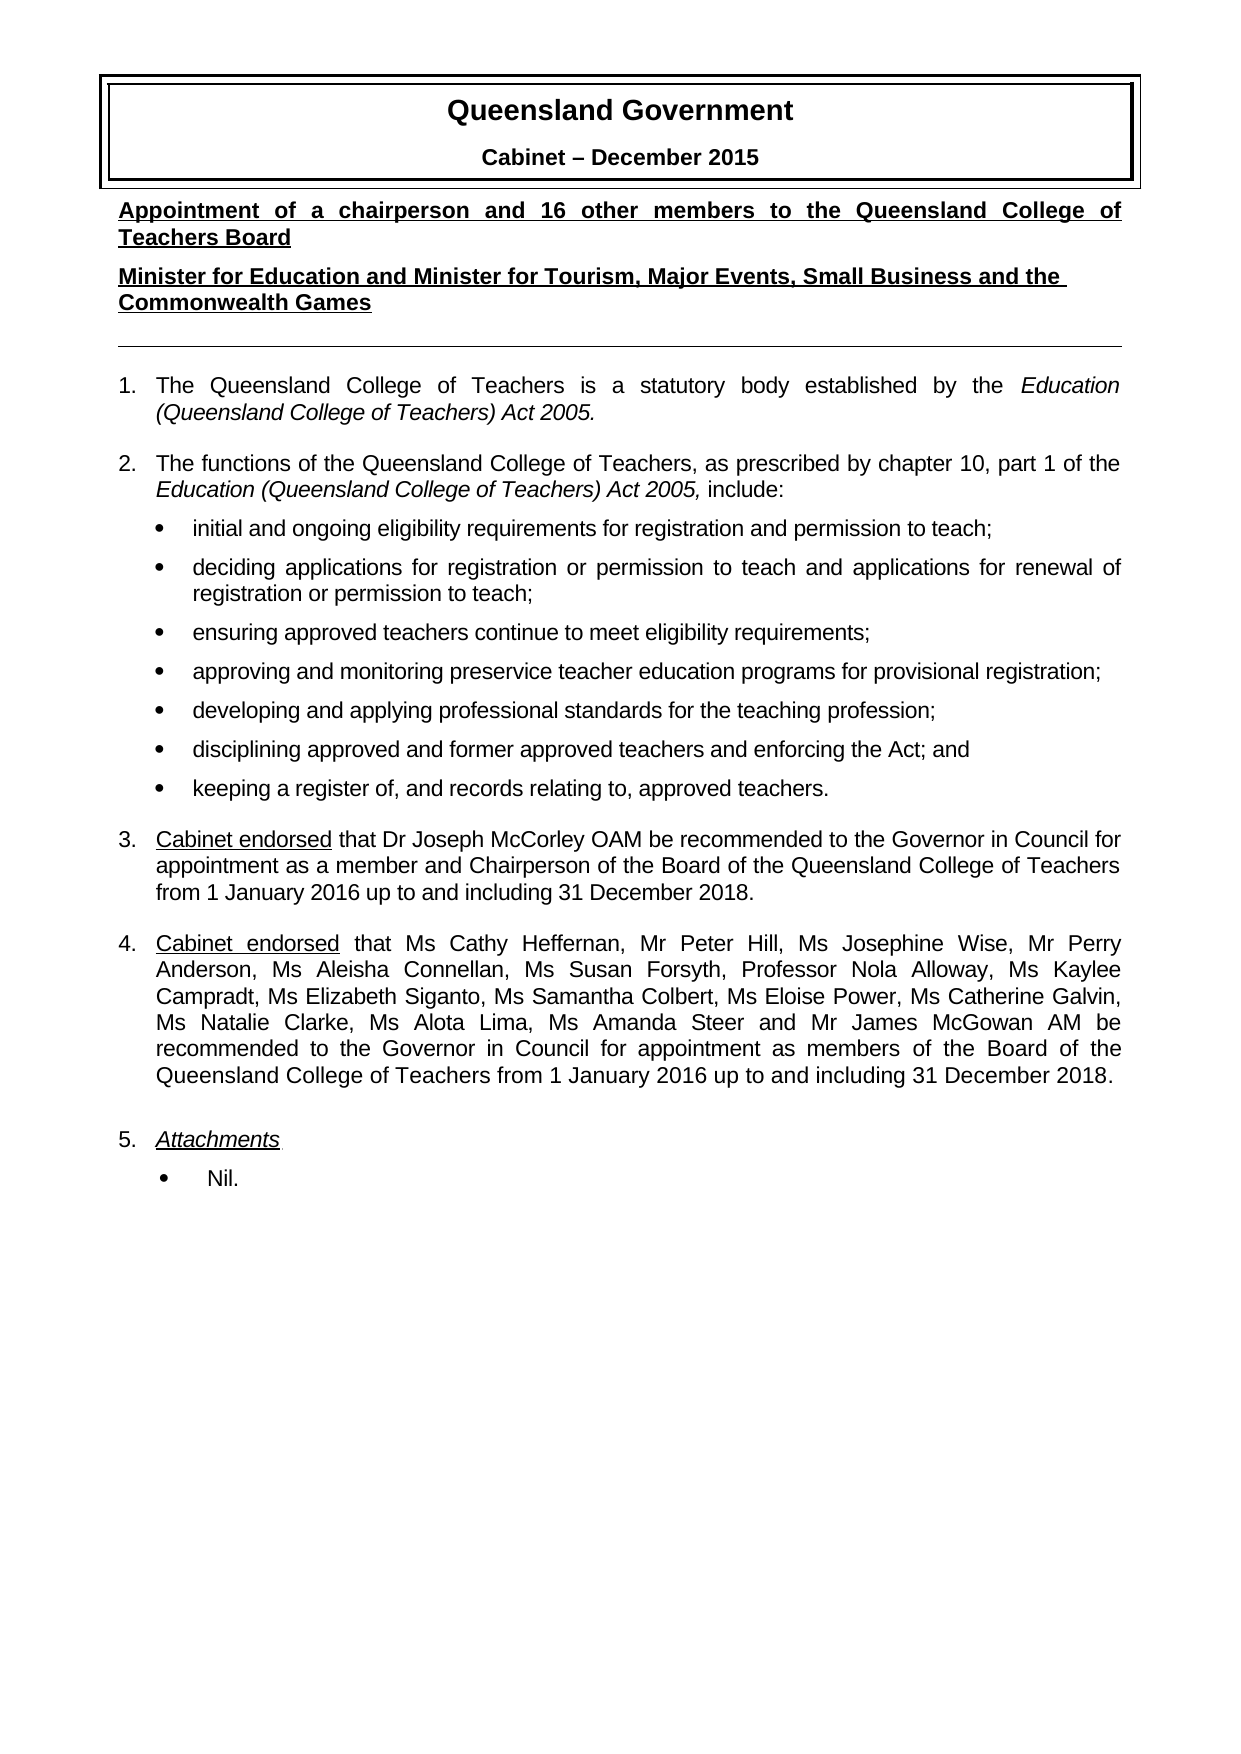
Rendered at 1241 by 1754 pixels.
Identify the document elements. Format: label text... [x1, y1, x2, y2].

list Attachments [118, 1126, 1122, 1152]
list Cabinet endorsed that Ms Cathy Heffernan, Mr Peter Hill, Ms Josephine Wise, Mr Perry Anderson, Ms Aleisha Connellan, Ms Susan Forsyth, Professor Nola Alloway, Ms Kaylee Campradt, Ms Elizabeth Siganto, Ms Samantha Colbert, Ms Eloise Power, Ms Catherine Galvin, Ms Natalie Clarke, Ms Alota Lima, Ms Amanda Steer and Mr James McGowan AM be recommended to the Governor in Council for appointment as members of the Board of the Queensland College of Teachers from 1 January 2016 up to and including 31 December 2018. [118, 930, 1122, 1088]
list Nil. [160, 1164, 1122, 1191]
list The Queensland College of Teachers is a statutory body established by the Education (Queensland College of Teachers) Act 2005. [118, 372, 1122, 425]
list The functions of the Queensland College of Teachers, as prescribed by chapter 10, part 1 of the Education (Queensland College of Teachers) Act 2005, include: [118, 450, 1122, 503]
list ensuring approved teachers continue to meet eligibility requirements; [155, 619, 1122, 646]
list approving and monitoring preservice teacher education programs for provisional registration; [155, 658, 1122, 684]
list developing and applying professional standards for the teaching profession; [155, 697, 1122, 723]
list disciplining approved and former approved teachers and enforcing the Act; and [155, 736, 1122, 762]
list deciding applications for registration or permission to teach and applications for renewal of registration or permission to teach; [155, 554, 1122, 607]
list keeping a register of, and records relating to, approved teachers. [155, 774, 1122, 801]
list initial and ongoing eligibility requirements for registration and permission to teach; [155, 515, 1122, 541]
list Cabinet endorsed that Dr Joseph McCorley OAM be recommended to the Governor in Council for appointment as a member and Chairperson of the Board of the Queensland College of Teachers from 1 January 2016 up to and including 31 December 2018. [118, 826, 1122, 905]
